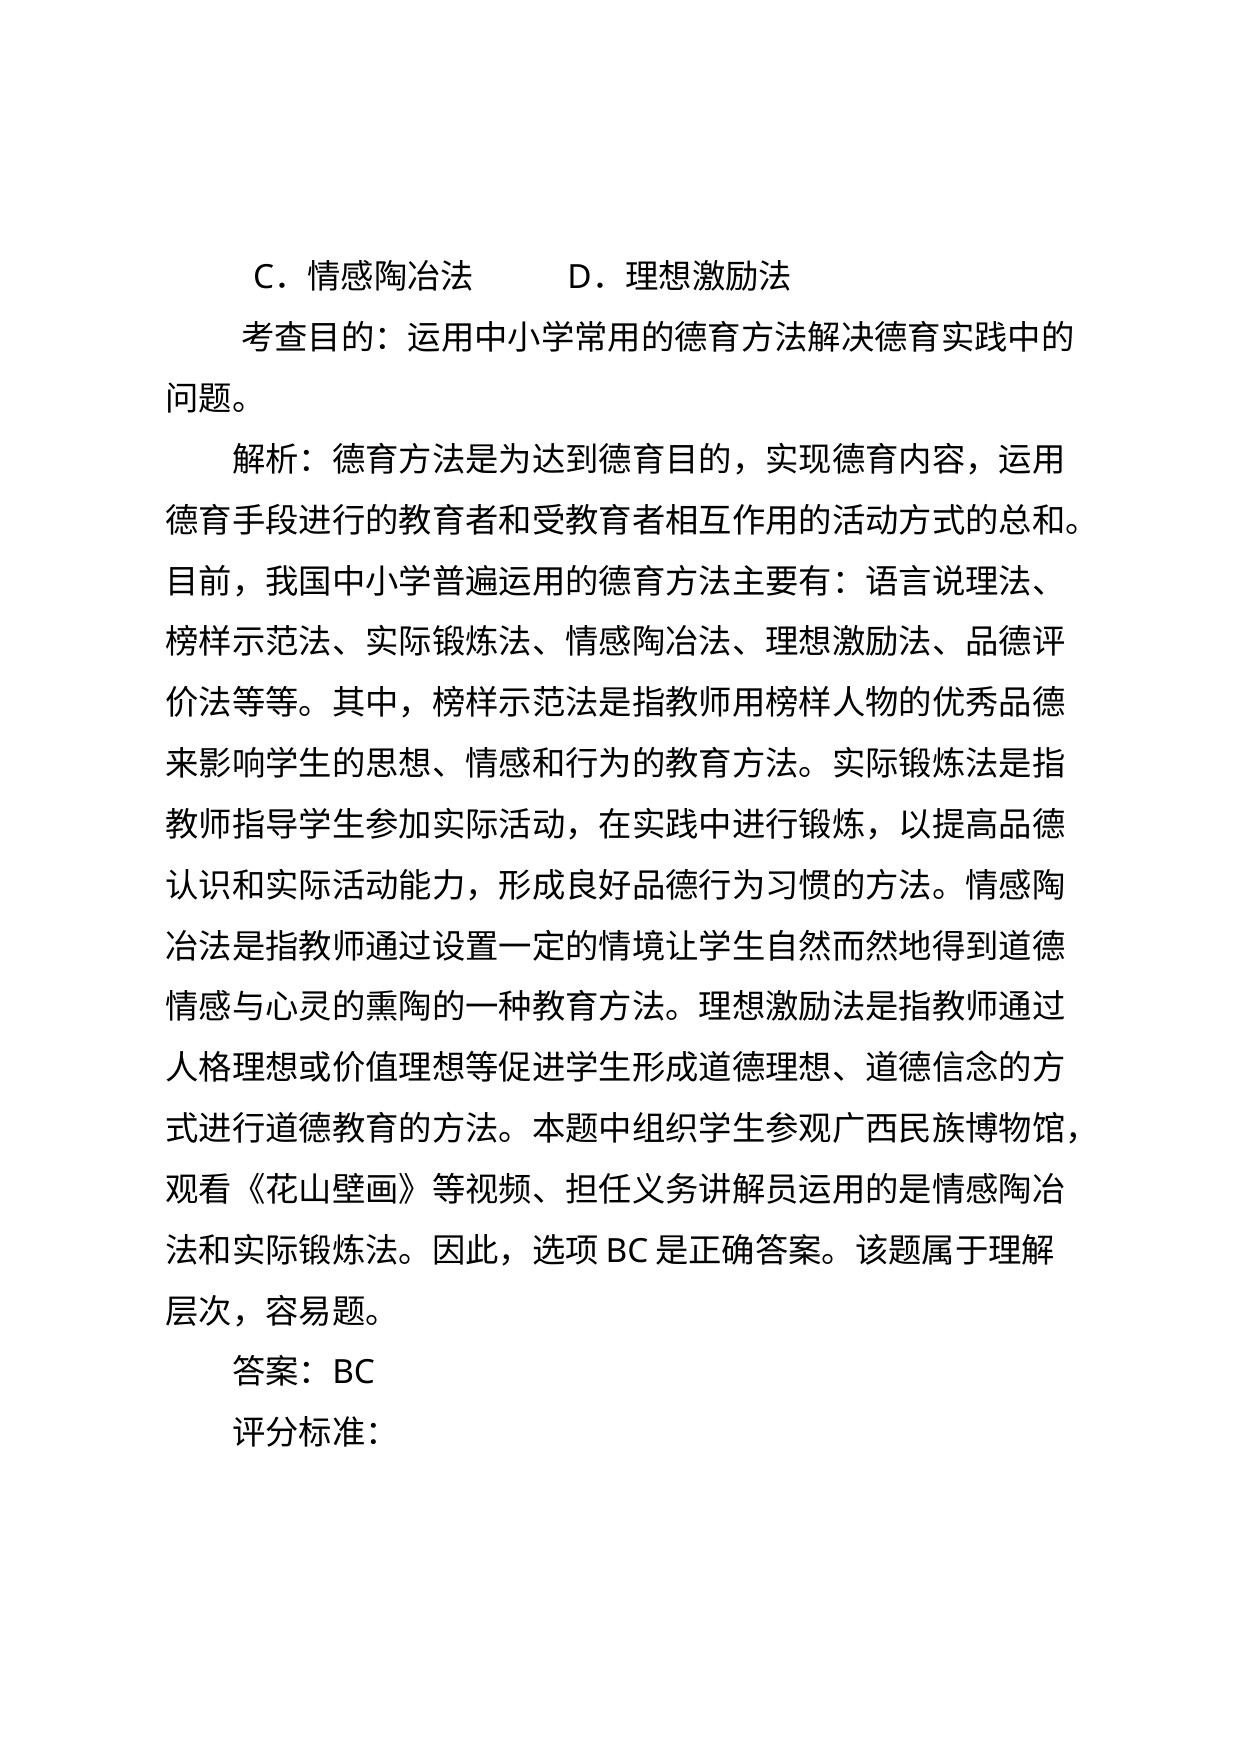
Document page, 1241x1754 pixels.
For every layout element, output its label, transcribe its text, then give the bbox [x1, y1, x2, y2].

text 考查目的：运用中小学常用的德育方法解决德育实践中的问题。 [165, 305, 1087, 427]
text 评分标准： [232, 1400, 1087, 1461]
text 解析：德育方法是为达到德育目的，实现德育内容，运用德育手段进行的教育者和受教育者相互作用的活动方式的总和。目前，我国中小学普遍运用的德育方法主要有：语言说理法、榜样示范法、实际锻炼法、情感陶冶法、理想激励法、品德评价法等等。其中，榜样示范法是指教师用榜样人物的优秀品德来影响学生的思想、情感和行为的教育方法。实际锻炼法是指教师指导学生参加实际活动，在实践中进行锻炼，以提高品德认识和实际活动能力，形成良好品德行为习惯的方法。情感陶冶法是指教师通过设置一定的情境让学生自然而然地得到道德情感与心灵的熏陶的一种教育方法。理想激励法是指教师通过人格理想或价值理想等促进学生形成道德理想、道德信念的方式进行道德教育的方法。本题中组织学生参观广西民族博物馆，观看《花山壁画》等视频、担任义务讲解员运用的是情感陶冶法和实际锻炼法。因此，选项BC是正确答案。该题属于理解层次，容易题。 [165, 427, 1087, 1339]
text C．情感陶冶法 D．理想激励法 [165, 244, 1087, 305]
text 答案：BC [165, 1339, 1087, 1400]
